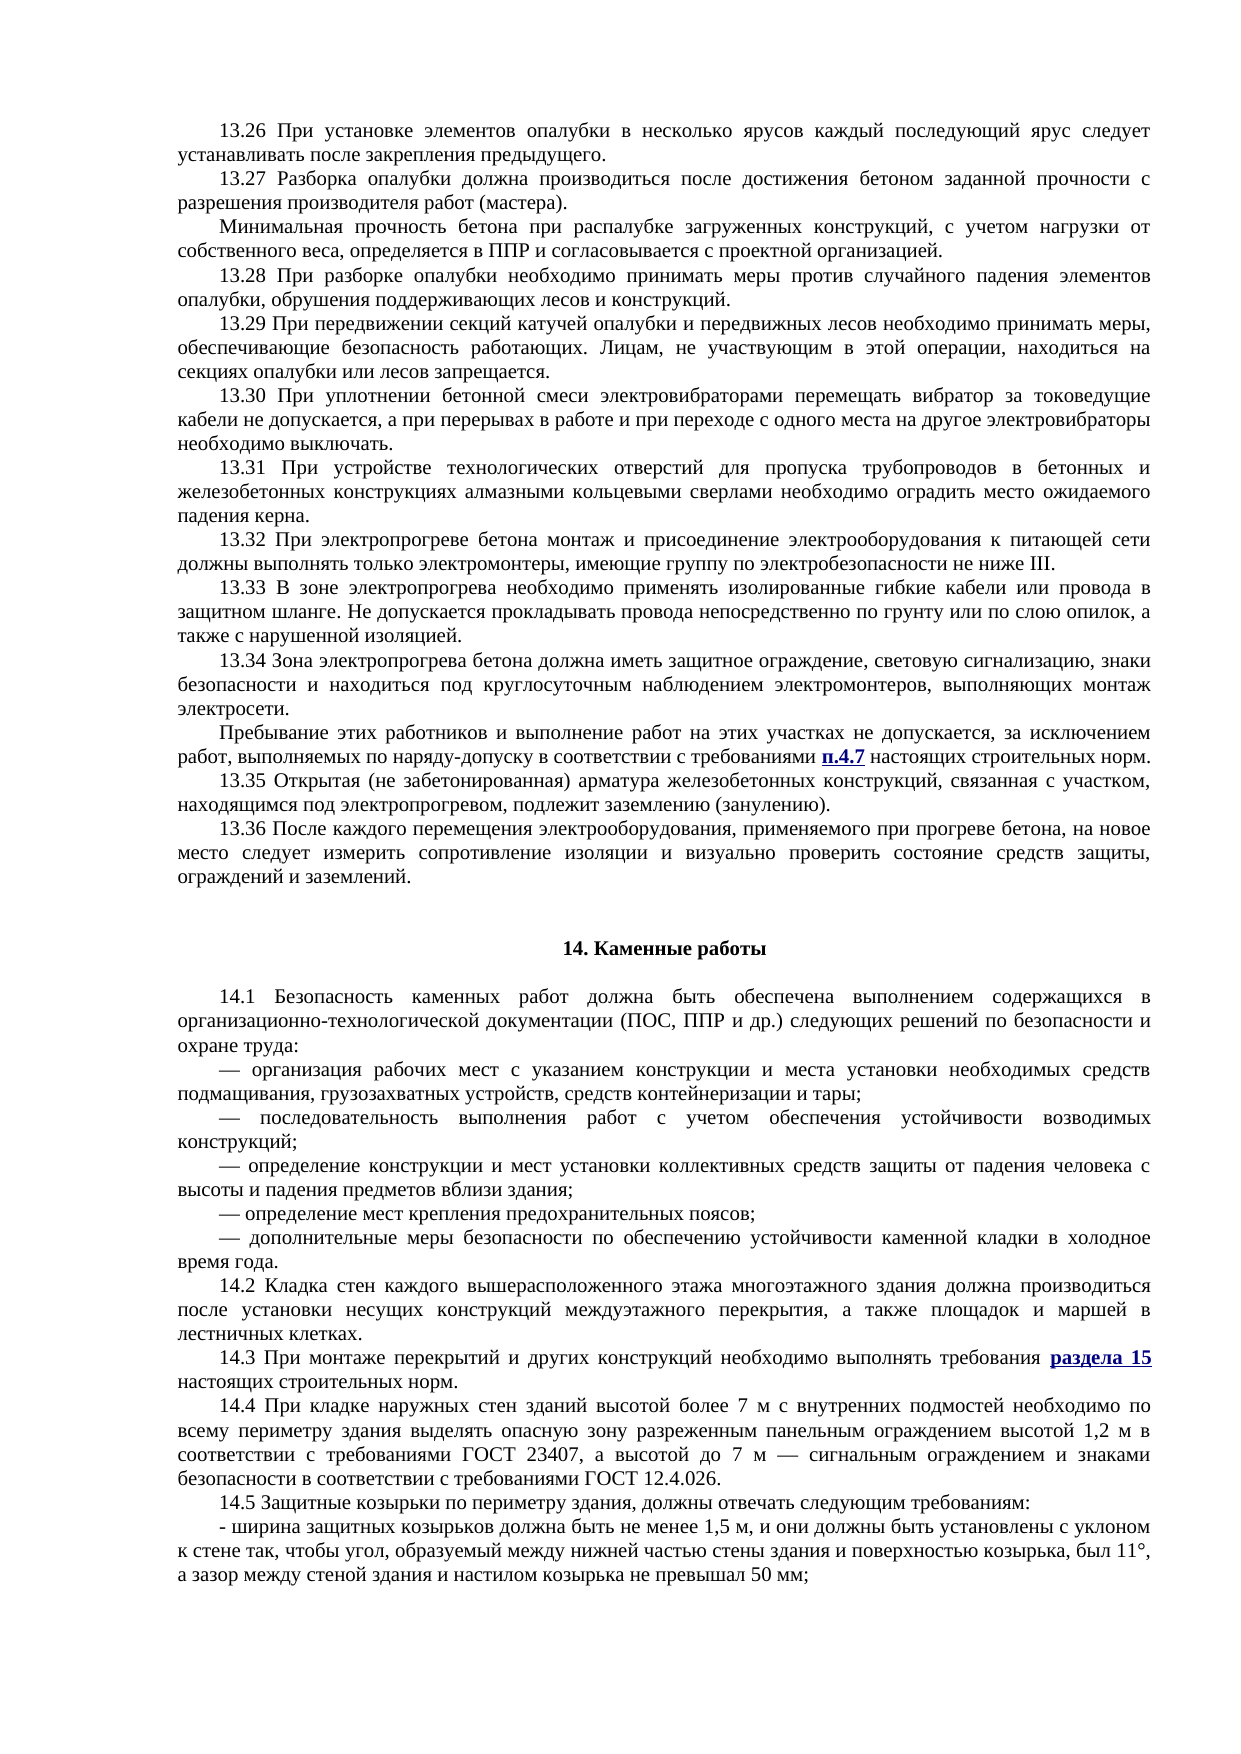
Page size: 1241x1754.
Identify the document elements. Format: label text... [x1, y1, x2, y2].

text 13.27 Разборка опалубки должна производиться после достижения бетоном заданной прочности с разрешения производителя работ (мастера). [177, 166, 1152, 214]
text Минимальная прочность бетона при распалубке загруженных конструкций, с учетом нагрузки от собственного веса, определяется в ППР и согласовывается с проектной организацией. [177, 214, 1152, 262]
text 14.4 При кладке наружных стен зданий высотой более 7 м с внутренних подмостей необходимо по всему периметру здания выделять опасную зону разреженным панельным ограждением высотой 1,2 м в соответствии с требованиями ГОСТ 23407, а высотой до 7 м — сигнальным ограждением и знаками безопасности в соответствии с требованиями ГОСТ 12.4.026. [177, 1393, 1152, 1490]
text 13.36 После каждого перемещения электрооборудования, применяемого при прогреве бетона, на новое место следует измерить сопротивление изоляции и визуально проверить состояние средств защиты, ограждений и заземлений. [177, 816, 1152, 888]
text — последовательность выполнения работ с учетом обеспечения устойчивости возводимых конструкций; [177, 1105, 1152, 1153]
text 14.3 При монтаже перекрытий и других конструкций необходимо выполнять требования раздела 15 настоящих строительных норм. [177, 1345, 1152, 1393]
text 13.34 Зона электропрогрева бетона должна иметь защитное ограждение, световую сигнализацию, знаки безопасности и находиться под круглосуточным наблюдением электромонтеров, выполняющих монтаж электросети. [177, 647, 1152, 720]
text Пребывание этих работников и выполнение работ на этих участках не допускается, за исключением работ, выполняемых по наряду-допуску в соответствии с требованиями п.4.7 настоящих строительных норм. [177, 720, 1152, 768]
text 13.30 При уплотнении бетонной смеси электровибраторами перемещать вибратор за токоведущие кабели не допускается, а при перерывах в работе и при переходе с одного места на другое электровибраторы необходимо выключать. [177, 383, 1152, 455]
text - ширина защитных козырьков должна быть не менее 1,5 м, и они должны быть установлены с уклоном к стене так, чтобы угол, образуемый между нижней частью стены здания и поверхностью козырька, был 11°, а зазор между стеной здания и настилом козырька не превышал 50 мм; [177, 1514, 1152, 1586]
text — определение конструкции и мест установки коллективных средств защиты от падения человека с высоты и падения предметов вблизи здания; [177, 1153, 1152, 1201]
text 14.1 Безопасность каменных работ должна быть обеспечена выполнением содержащихся в организационно-технологической документации (ПОС, ППР и др.) следующих решений по безопасности и охране труда: [177, 984, 1152, 1057]
text — организация рабочих мест с указанием конструкции и места установки необходимых средств подмащивания, грузозахватных устройств, средств контейнеризации и тары; [177, 1057, 1152, 1105]
text — определение мест крепления предохранительных поясов; [177, 1201, 1152, 1225]
text 14.2 Кладка стен каждого вышерасположенного этажа многоэтажного здания должна производиться после установки несущих конструкций междуэтажного перекрытия, а также площадок и маршей в лестничных клетках. [177, 1273, 1152, 1345]
text 13.26 При установке элементов опалубки в несколько ярусов каждый последующий ярус следует устанавливать после закрепления предыдущего. [177, 118, 1152, 166]
text 13.33 В зоне электропрогрева необходимо применять изолированные гибкие кабели или провода в защитном шланге. Не допускается прокладывать провода непосредственно по грунту или по слою опилок, а также с нарушенной изоляцией. [177, 575, 1152, 647]
text 13.28 При разборке опалубки необходимо принимать меры против случайного падения элементов опалубки, обрушения поддерживающих лесов и конструкций. [177, 262, 1152, 311]
text — дополнительные меры безопасности по обеспечению устойчивости каменной кладки в холодное время года. [177, 1225, 1152, 1273]
text 14. Каменные работы [177, 936, 1152, 960]
text 13.35 Открытая (не забетонированная) арматура железобетонных конструкций, связанная с участком, находящимся под электропрогревом, подлежит заземлению (занулению). [177, 768, 1152, 816]
text 13.32 При электропрогреве бетона монтаж и присоединение электрооборудования к питающей сети должны выполнять только электромонтеры, имеющие группу по электробезопасности не ниже III. [177, 527, 1152, 575]
text 13.31 При устройстве технологических отверстий для пропуска трубопроводов в бетонных и железобетонных конструкциях алмазными кольцевыми сверлами необходимо оградить место ожидаемого падения керна. [177, 455, 1152, 527]
text 14.5 Защитные козырьки по периметру здания, должны отвечать следующим требованиям: [177, 1490, 1152, 1514]
text 13.29 При передвижении секций катучей опалубки и передвижных лесов необходимо принимать меры, обеспечивающие безопасность работающих. Лицам, не участвующим в этой операции, находиться на секциях опалубки или лесов запрещается. [177, 311, 1152, 383]
